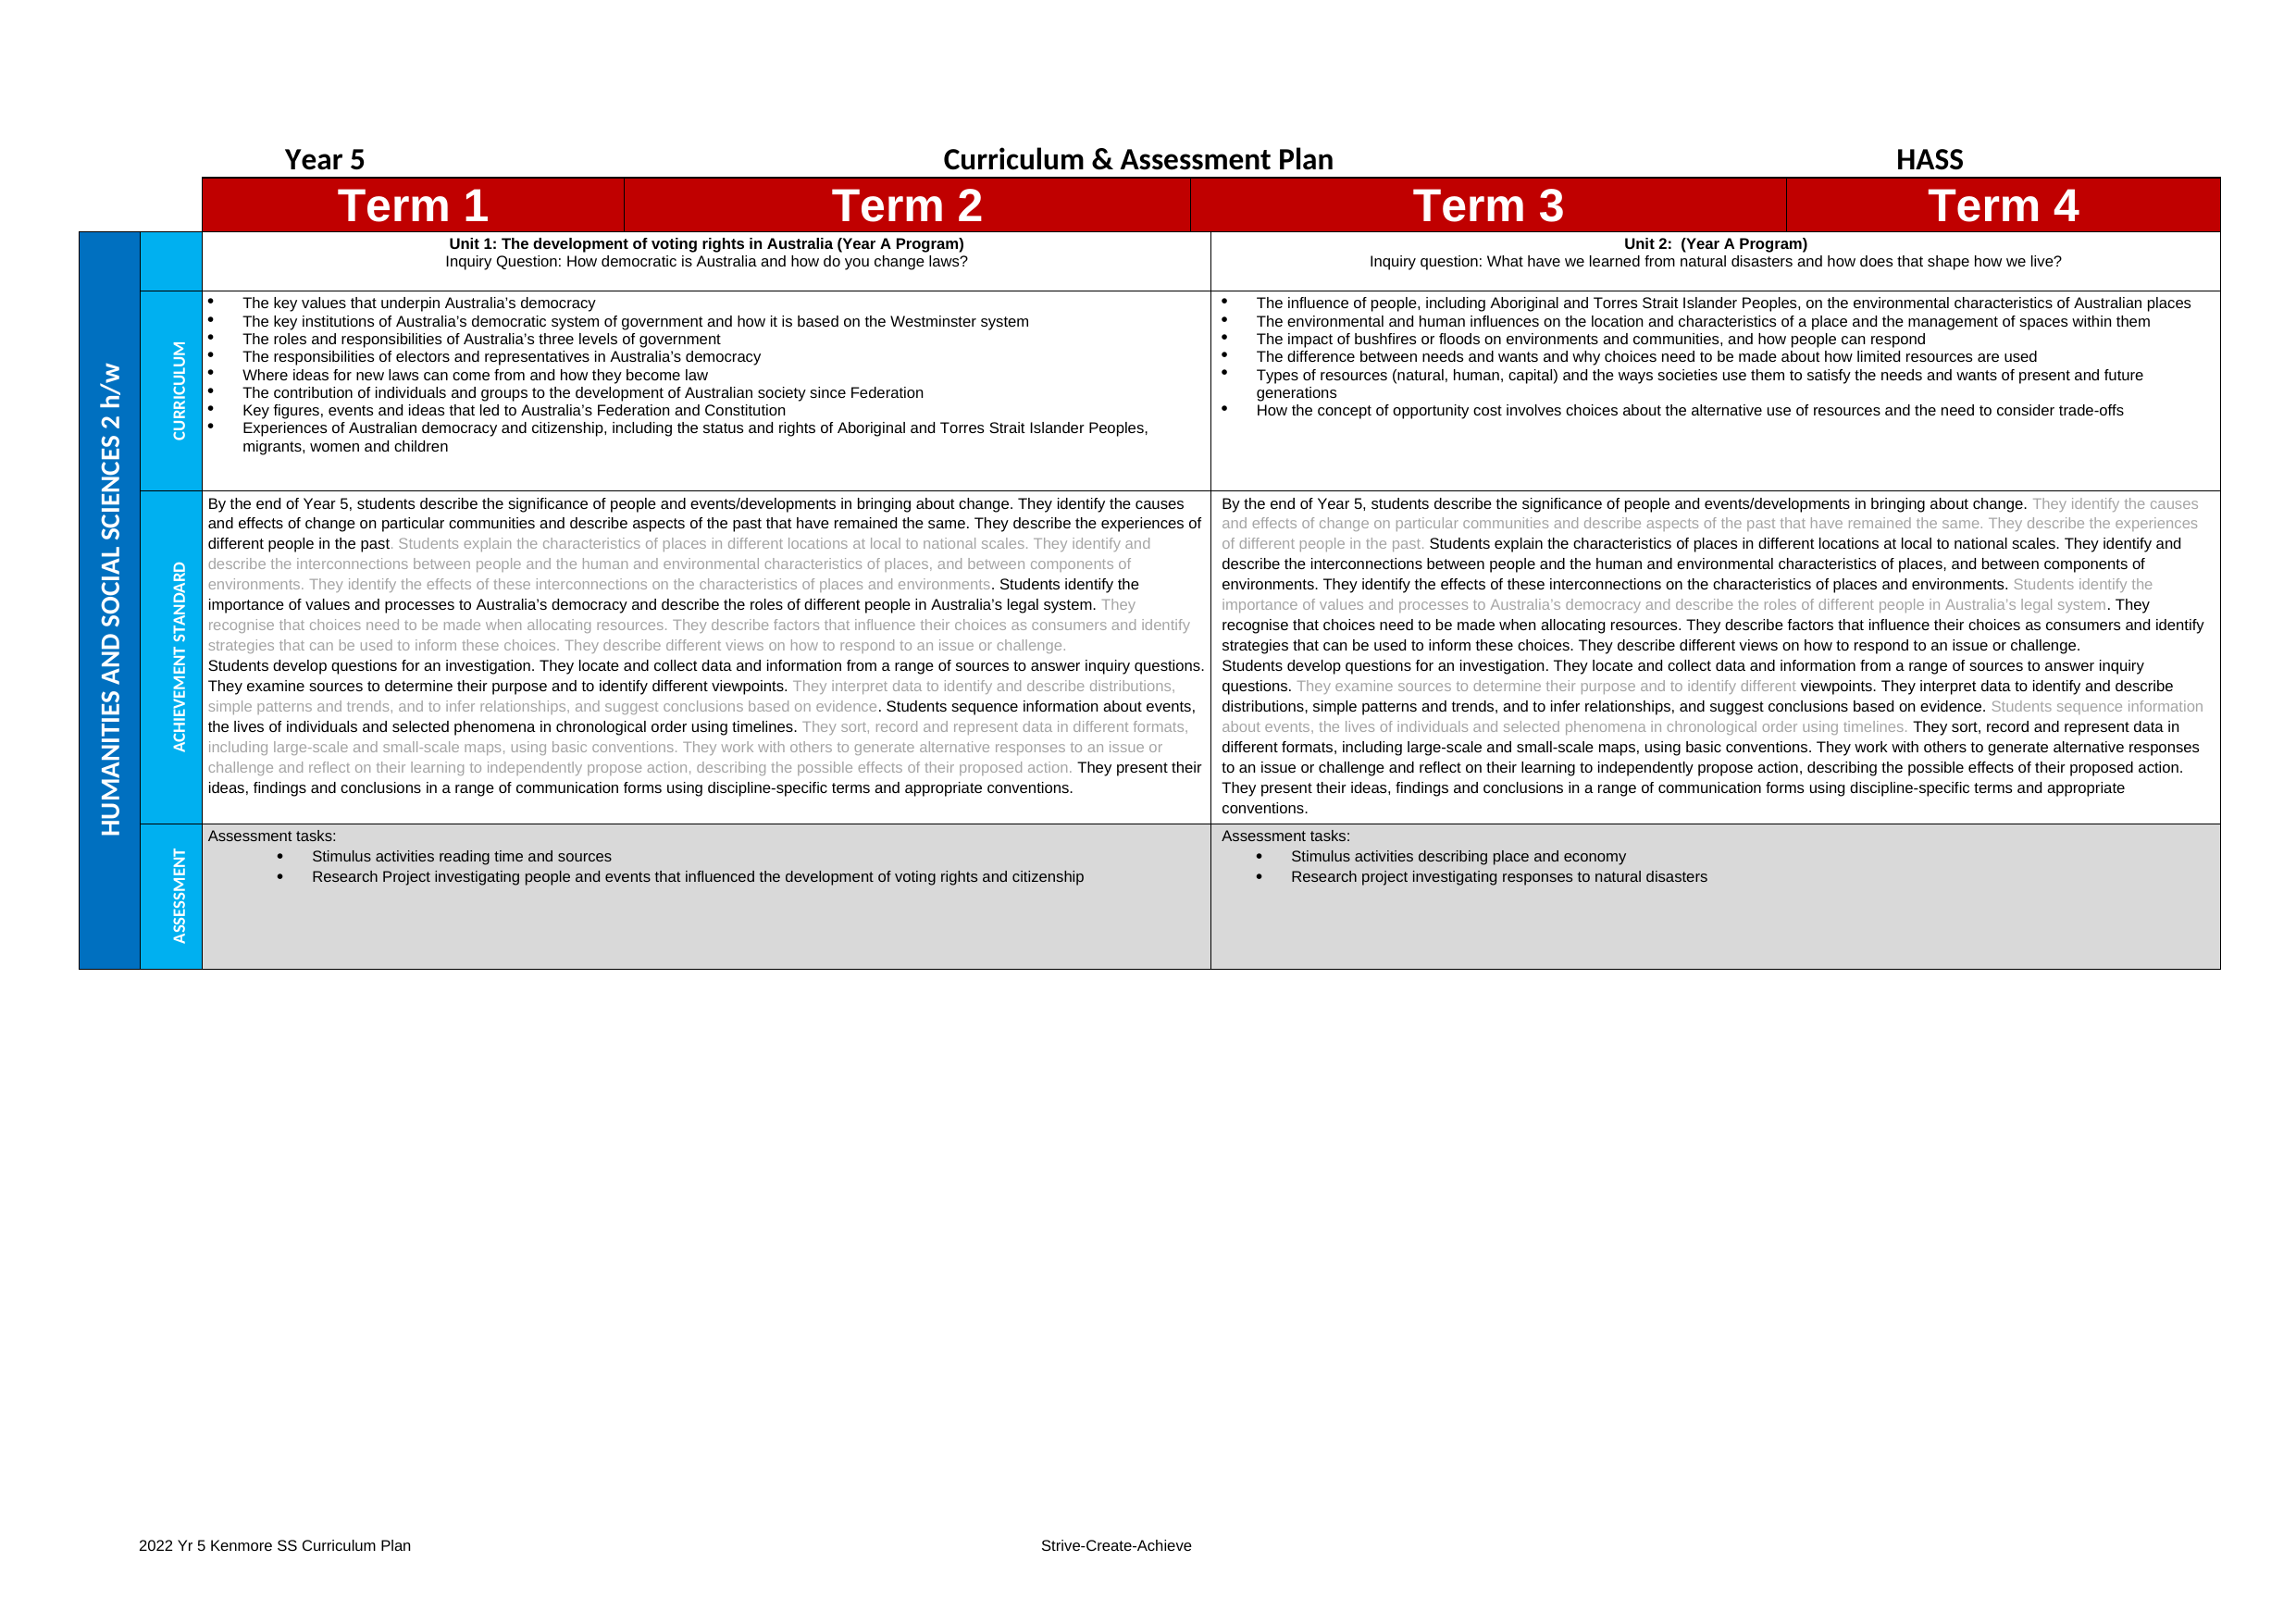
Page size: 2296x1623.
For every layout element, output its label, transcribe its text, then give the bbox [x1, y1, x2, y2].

table_cell The influence of people, including Aboriginal and Torres Strait Islander Peoples, on the environmental characteristics of Australian places The environmental and human influences on the location and characteristics of a place and the management of spaces within them The impact of bushfires or floods on environments and communities, and how people can respond The difference between needs and wants and why choices need to be made about how limited resources are used Types of resources (natural, human, capital) and the ways societies use them to satisfy the needs and wants of present and future generations How the concept of opportunity cost involves choices about the alternative use of resources and the need to consider trade-offs [1211, 291, 2220, 490]
table_header Term 4 [1787, 179, 2220, 231]
table_cell [141, 232, 202, 291]
table_cell HUMANITIES AND SOCIAL SCIENCES 2 h/w [80, 232, 140, 969]
table_cell The key values that underpin Australia’s democracy The key institutions of Australia’s democratic system of government and how it is based on the Westminster system The roles and responsibilities of Australia’s three levels of government The responsibilities of electors and representatives in Australia’s democracy Where ideas for new laws can come from and how they become law The contribution of individuals and groups to the development of Australian society since Federation Key figures, events and ideas that led to Australia’s Federation and Constitution Experiences of Australian democracy and citizenship, including the status and rights of Aboriginal and Torres Strait Islander Peoples, migrants, women and children [203, 291, 1210, 490]
table_cell Assessment tasks: Stimulus activities describing place and economy Research project investigating responses to natural disasters [1211, 824, 2220, 969]
table_header Term 2 [625, 179, 1190, 231]
table_cell ASSESSMENT [141, 824, 202, 969]
table_cell Unit 1: The development of voting rights in Australia (Year A Program) Inquiry Question: How democratic is Australia and how do you change laws? [203, 232, 1210, 291]
table_cell ACHIEVEMENT STANDARD [141, 491, 202, 824]
table_cell Unit 2: (Year A Program) Inquiry question: What have we learned from natural disasters and how does that shape how we live? [1211, 232, 2220, 291]
table_cell By the end of Year 5, students describe the significance of people and events/developments in bringing about change. They identify the causes and effects of change on particular communities and describe aspects of the past that have remained the same. They describe the experiences of different people in the past. Students explain the characteristics of places in different locations at local to national scales. They identify and describe the interconnections between people and the human and environmental characteristics of places, and between components of environments. They identify the effects of these interconnections on the characteristics of places and environments. Students identify the importance of values and processes to Australia’s democracy and describe the roles of different people in Australia’s legal system. They recognise that choices need to be made when allocating resources. They describe factors that influence their choices as consumers and identify strategies that can be used to inform these choices. They describe different views on how to respond to an issue or challenge. Students develop questions for an investigation. They locate and collect data and information from a range of sources to answer inquiry questions. They examine sources to determine their purpose and to identify different viewpoints. They interpret data to identify and describe distributions, simple patterns and trends, and to infer relationships, and suggest conclusions based on evidence. Students sequence information about events, the lives of individuals and selected phenomena in chronological order using timelines. They sort, record and represent data in different formats, including large-scale and small-scale maps, using basic conventions. They work with others to generate alternative responses to an issue or challenge and reflect on their learning to independently propose action, describing the possible effects of their proposed action. They present their ideas, findings and conclusions in a range of communication forms using discipline-specific terms and appropriate conventions. [1211, 491, 2220, 824]
table_cell By the end of Year 5, students describe the significance of people and events/developments in bringing about change. They identify the causes and effects of change on particular communities and describe aspects of the past that have remained the same. They describe the experiences of different people in the past. Students explain the characteristics of places in different locations at local to national scales. They identify and describe the interconnections between people and the human and environmental characteristics of places, and between components of environments. They identify the effects of these interconnections on the characteristics of places and environments. Students identify the importance of values and processes to Australia’s democracy and describe the roles of different people in Australia’s legal system. They recognise that choices need to be made when allocating resources. They describe factors that influence their choices as consumers and identify strategies that can be used to inform these choices. They describe different views on how to respond to an issue or challenge. Students develop questions for an investigation. They locate and collect data and information from a range of sources to answer inquiry questions. They examine sources to determine their purpose and to identify different viewpoints. They interpret data to identify and describe distributions, simple patterns and trends, and to infer relationships, and suggest conclusions based on evidence. Students sequence information about events, the lives of individuals and selected phenomena in chronological order using timelines. They sort, record and represent data in different formats, including large-scale and small-scale maps, using basic conventions. They work with others to generate alternative responses to an issue or challenge and reflect on their learning to independently propose action, describing the possible effects of their proposed action. They present their ideas, findings and conclusions in a range of communication forms using discipline-specific terms and appropriate conventions. [203, 491, 1210, 824]
text Year 5 Curriculum & Assessment Plan HASS [139, 140, 2156, 177]
table_cell CURRICULUM KNOWLEDGE [141, 291, 202, 490]
table_cell Assessment tasks: Stimulus activities reading time and sources Research Project investigating people and events that influenced the development of voting rights and citizenship [203, 824, 1210, 969]
table_header Term 1 [203, 179, 624, 231]
table_header Term 3 [1191, 179, 1786, 231]
